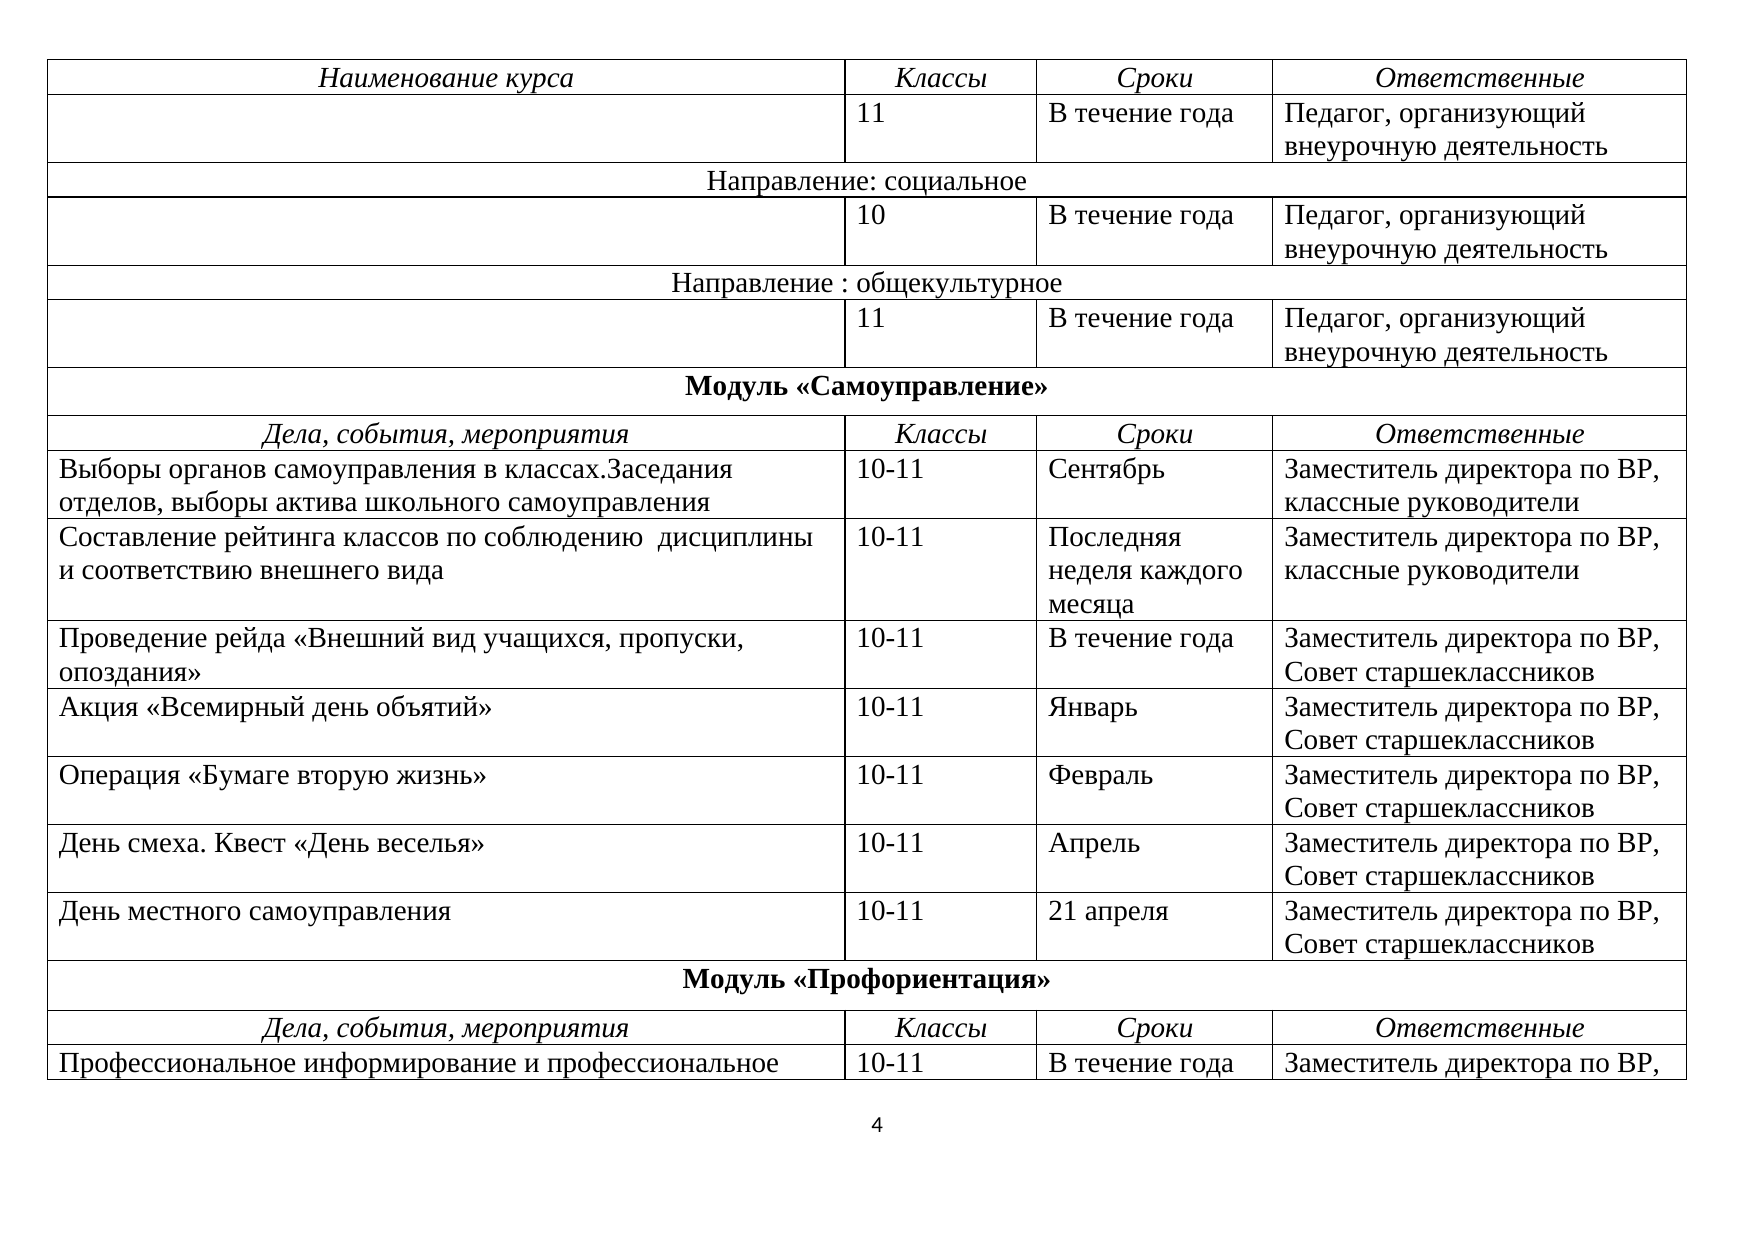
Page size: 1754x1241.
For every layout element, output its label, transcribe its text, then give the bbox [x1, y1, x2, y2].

table_cell В течение года [1037, 198, 1272, 264]
table_cell 10-11 [846, 451, 1036, 518]
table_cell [1273, 95, 1686, 162]
table_cell Модуль «Самоуправление» [48, 368, 1686, 415]
table_cell 10-11 [846, 519, 1036, 619]
table_cell Классы [846, 1011, 1036, 1044]
table_cell Заместитель директора по ВР, Совет старшеклассников [1273, 757, 1686, 824]
table_cell Направление : общекультурное [48, 266, 1686, 299]
table_cell Заместитель директора по ВР, классные руководители [1273, 519, 1686, 619]
table_cell 10-11 [846, 893, 1036, 960]
table_cell Заместитель директора по ВР, Совет старшеклассников [1273, 825, 1686, 892]
table_cell 10-11 [846, 825, 1036, 892]
table_cell Сентябрь [1037, 451, 1272, 518]
table_cell Сроки [1037, 1011, 1272, 1044]
table_cell Дела, события, мероприятия [48, 416, 844, 450]
table_cell 10 [846, 198, 1036, 264]
table_cell [48, 300, 844, 367]
table_cell Февраль [1037, 757, 1272, 824]
table_cell 10-11 [846, 757, 1036, 824]
table_cell Составление рейтинга классов по соблюдению дисциплины и соответствию внешнего вида [48, 519, 844, 619]
table_cell Ответственные [1273, 1011, 1686, 1044]
table_cell 10-11 [846, 1045, 1036, 1079]
table_cell Последняя неделя каждого месяца [1037, 519, 1272, 619]
table_cell 11 [846, 95, 1036, 162]
table_cell День смеха. Квест «День веселья» [48, 825, 844, 892]
table_cell Заместитель директора по ВР, Совет старшеклассников [1273, 621, 1686, 688]
table_cell В течение года [1037, 621, 1272, 688]
table_cell Дела, события, мероприятия [48, 1011, 844, 1044]
table_cell Заместитель директора по ВР, классные руководители [1273, 451, 1686, 518]
table_cell Заместитель директора по ВР, Совет старшеклассников [1273, 893, 1686, 960]
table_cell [1273, 198, 1686, 264]
table_cell Сроки [1037, 60, 1272, 94]
table_cell Наименование курса [48, 60, 844, 94]
table_cell Январь [1037, 689, 1272, 756]
table_cell В течение года [1037, 1045, 1272, 1079]
table_cell Акция «Всемирный день объятий» [48, 689, 844, 756]
table_cell 21 апреля [1037, 893, 1272, 960]
table_cell Направление: социальное [48, 163, 1686, 196]
table_cell 10-11 [846, 689, 1036, 756]
table_cell [48, 95, 844, 162]
table_cell Педагог, организующий внеурочную деятельность [1273, 300, 1686, 367]
table_cell Ответственные [1273, 60, 1686, 94]
table_cell [48, 198, 844, 264]
table_cell В течение года [1037, 300, 1272, 367]
table_cell Сроки [1037, 416, 1272, 450]
table_cell День местного самоуправления [48, 893, 844, 960]
table_cell Ответственные [1273, 416, 1686, 450]
table_cell Классы [846, 60, 1036, 94]
table_cell 11 [846, 300, 1036, 367]
table_cell Проведение рейда «Внешний вид учащихся, пропуски, опоздания» [48, 621, 844, 688]
table_cell 10-11 [846, 621, 1036, 688]
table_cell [1273, 1045, 1686, 1079]
table_cell Выборы органов самоуправления в классах.Заседания отделов, выборы актива школьного самоуправления [48, 451, 844, 518]
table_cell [48, 1045, 844, 1079]
table_cell Апрель [1037, 825, 1272, 892]
table_cell Модуль «Профориентация» [48, 961, 1686, 1009]
table_cell Операция «Бумаге вторую жизнь» [48, 757, 844, 824]
table_cell Классы [846, 416, 1036, 450]
table_cell Заместитель директора по ВР, Совет старшеклассников [1273, 689, 1686, 756]
table_cell В течение года [1037, 95, 1272, 162]
